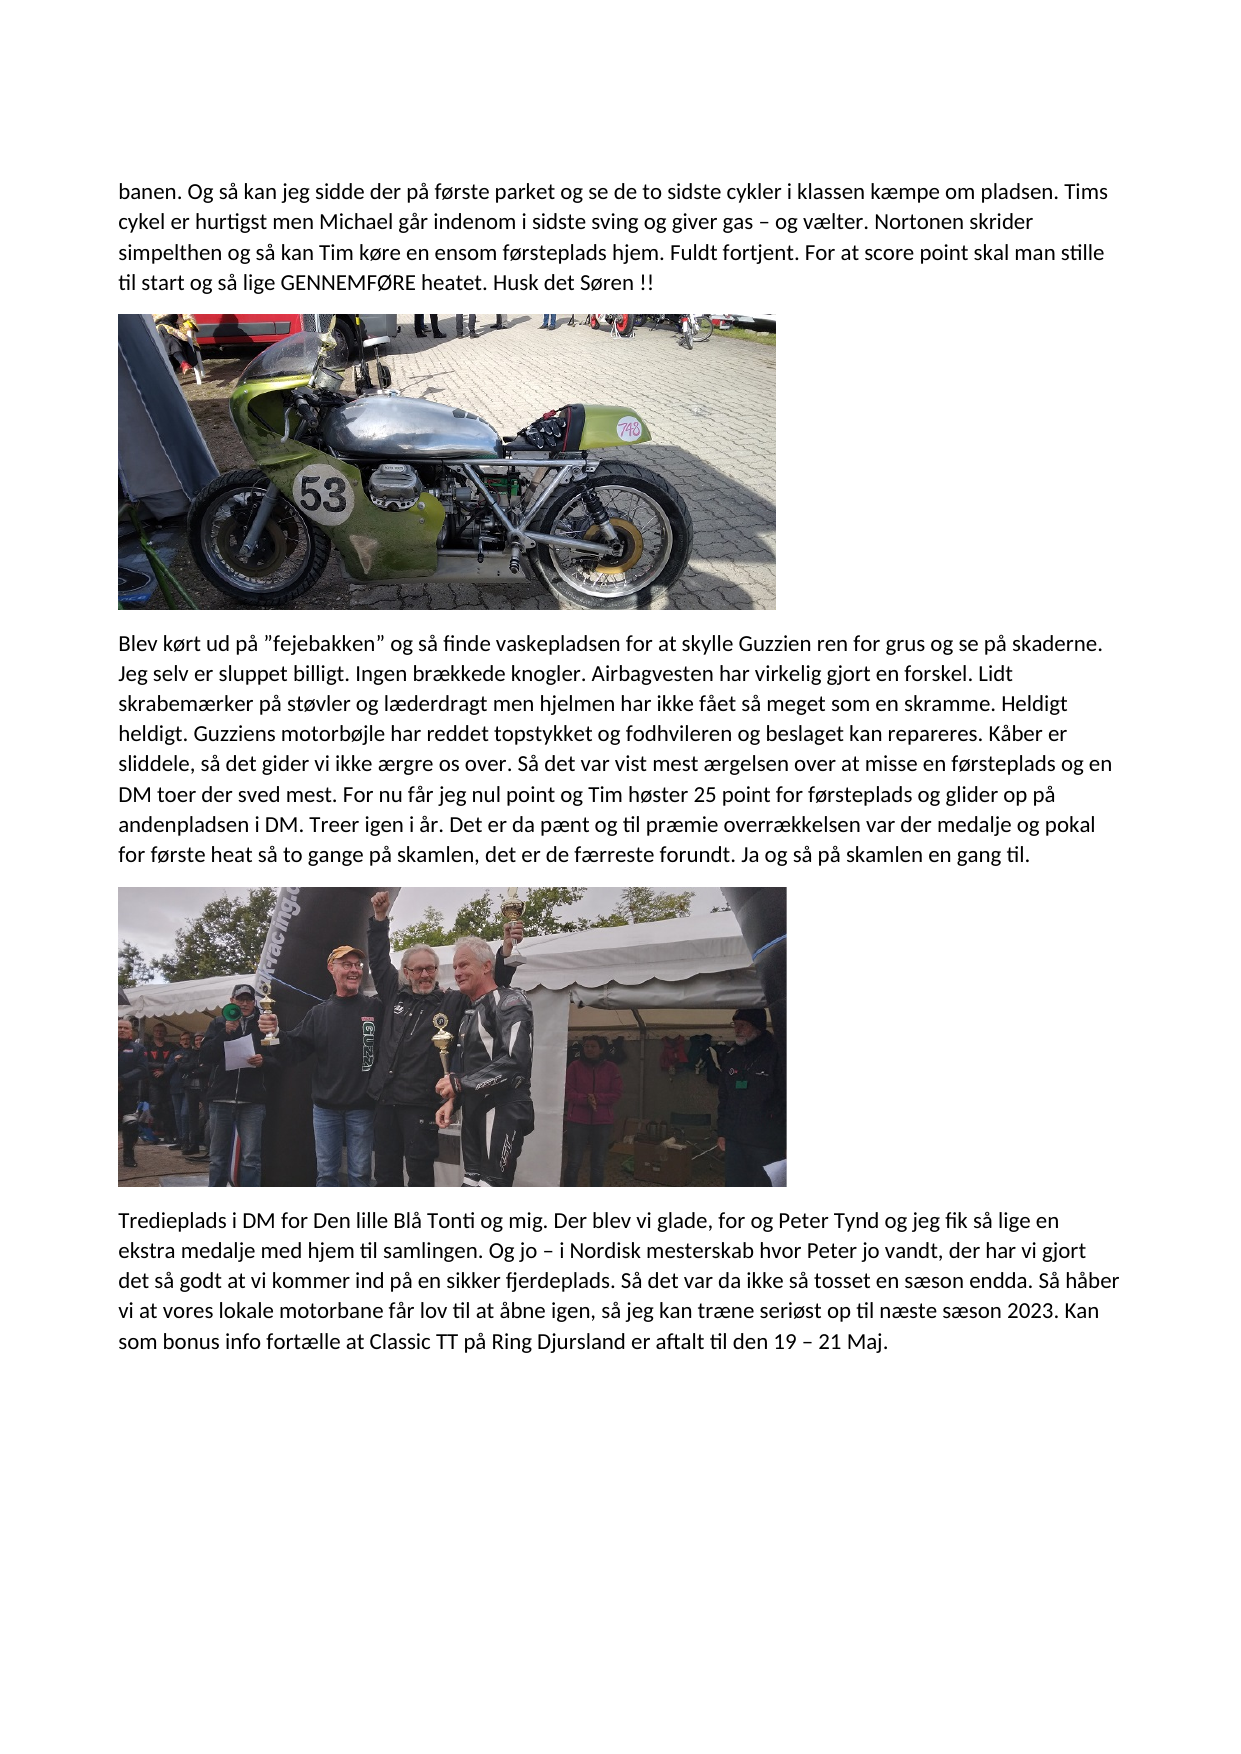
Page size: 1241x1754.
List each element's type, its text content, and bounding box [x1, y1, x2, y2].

picture [118, 314, 776, 610]
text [118, 177, 1122, 296]
picture [118, 887, 787, 1187]
text Tredieplads i DM for Den lille Blå Tonti og mig. Der blev vi glade, for og Peter Tynd og jeg fik så lige en ekstra medalje med hjem til samlingen. Og jo – i Nordisk mesterskab hvor Peter jo vandt, der har vi gjort det så godt at vi kommer ind på en sikker fjerdeplads. Så det var da ikke så tosset en sæson endda. Så håber vi at vores lokale motorbane får lov til at åbne igen, så jeg kan træne seriøst op til næste sæson 2023. Kan som bonus info fortælle at Classic TT på Ring Djursland er aftalt til den 19 – 21 Maj. [118, 1206, 1122, 1355]
text Blev kørt ud på ”fejebakken” og så finde vaskepladsen for at skylle Guzzien ren for grus og se på skaderne. Jeg selv er sluppet billigt. Ingen brækkede knogler. Airbagvesten har virkelig gjort en forskel. Lidt skrabemærker på støvler og læderdragt men hjelmen har ikke fået så meget som en skramme. Heldigt heldigt. Guzziens motorbøjle har reddet topstykket og fodhvileren og beslaget kan repareres. Kåber er sliddele, så det gider vi ikke ærgre os over. Så det var vist mest ærgelsen over at misse en førsteplads og en DM toer der sved mest. For nu får jeg nul point og Tim høster 25 point for førsteplads og glider op på andenpladsen i DM. Treer igen i år. Det er da pænt og til præmie overrækkelsen var der medalje og pokal for første heat så to gange på skamlen, det er de færreste forundt. Ja og så på skamlen en gang til. [118, 629, 1122, 868]
